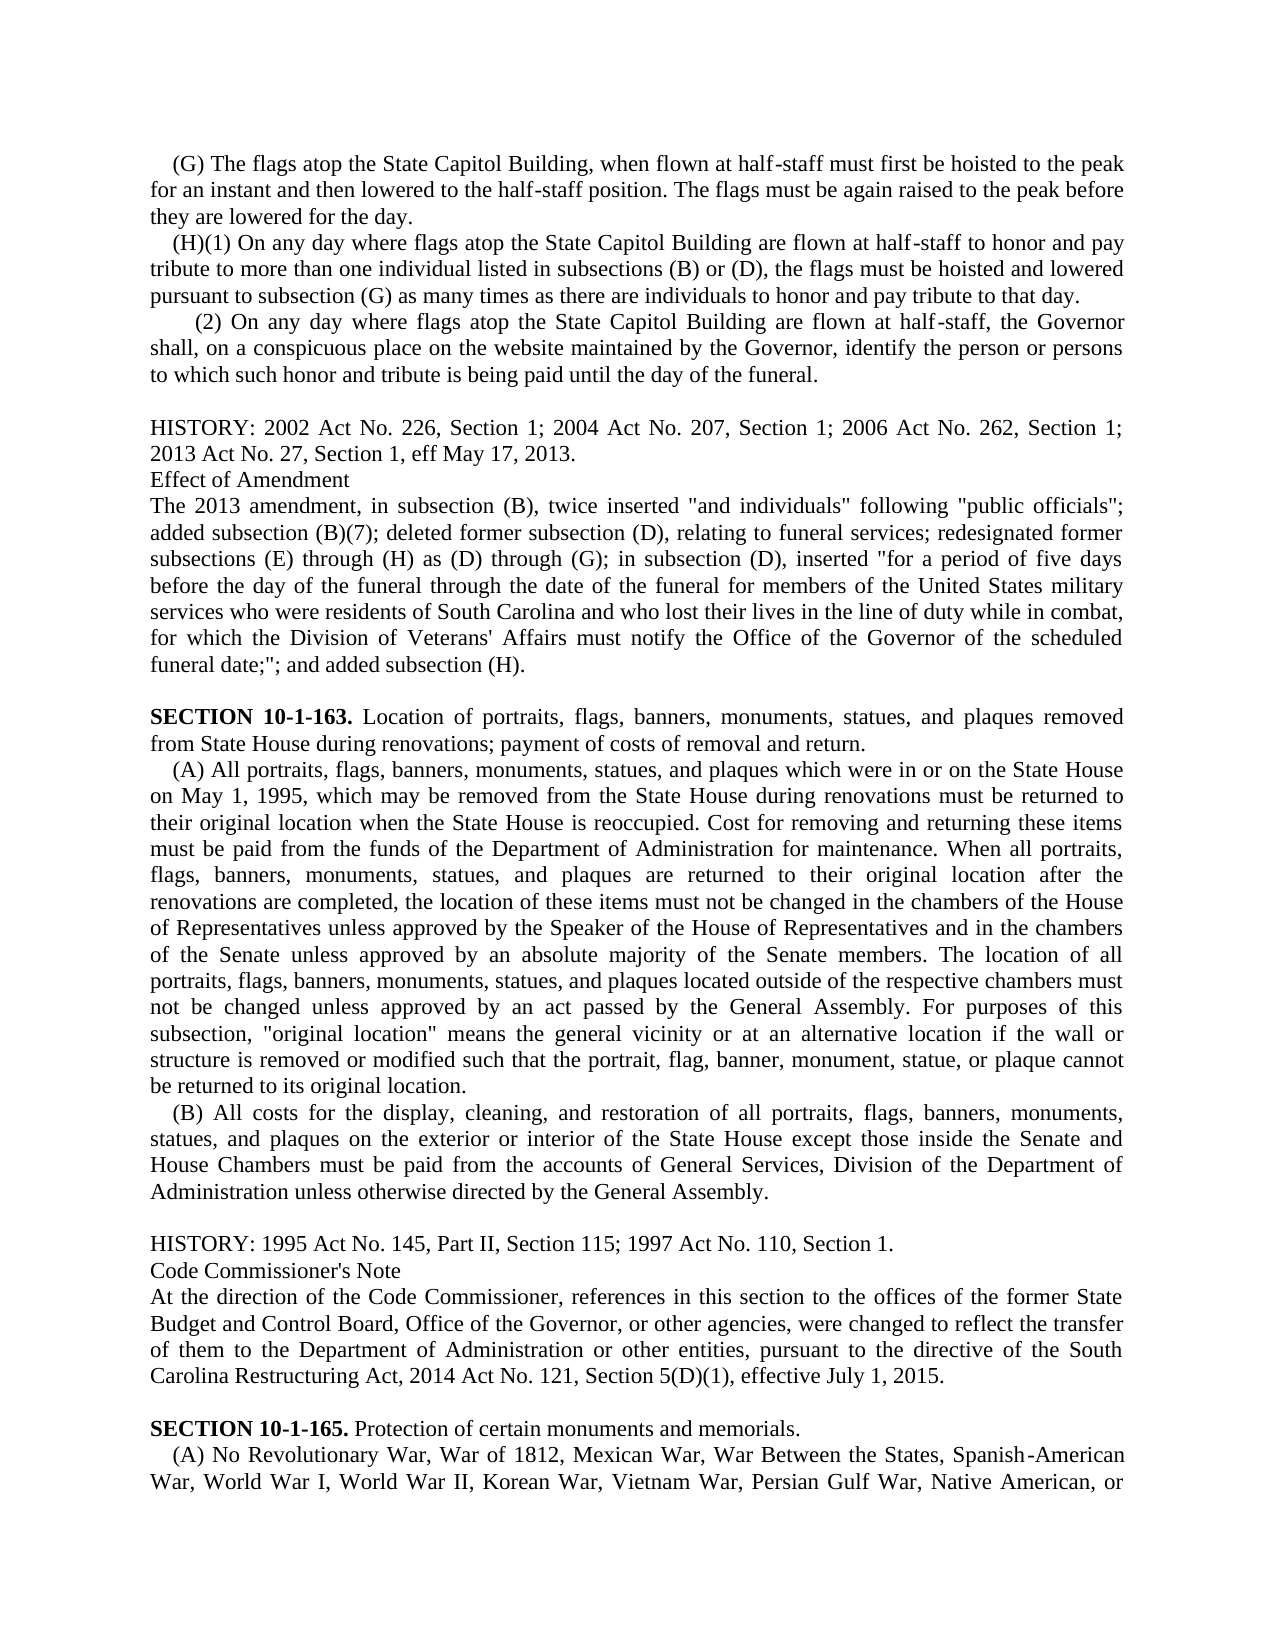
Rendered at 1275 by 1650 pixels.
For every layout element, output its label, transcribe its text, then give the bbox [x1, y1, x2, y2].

text At the direction of the Code Commissioner, references in this section to the offices of the former State Budget and Control Board, Office of the Governor, or other agencies, were changed to reflect the transfer of them to the Department of Administration or other entities, pursuant to the directive of the South Carolina Restructuring Act, 2014 Act No. 121, Section 5(D)(1), effective July 1, 2015. [150, 1283, 1125, 1389]
text (2) On any day where flags atop the State Capitol Building are flown at half-staff, the Governor shall, on a conspicuous place on the website maintained by the Governor, identify the person or persons to which such honor and tribute is being paid until the day of the funeral. [150, 308, 1125, 387]
text HISTORY: 2002 Act No. 226, Section 1; 2004 Act No. 207, Section 1; 2006 Act No. 262, Section 1; 2013 Act No. 27, Section 1, eff May 17, 2013. [150, 413, 1125, 466]
text (A) All portraits, flags, banners, monuments, statues, and plaques which were in or on the State House on May 1, 1995, which may be removed from the State House during renovations must be returned to their original location when the State House is reoccupied. Cost for removing and returning these items must be paid from the funds of the Department of Administration for maintenance. When all portraits, flags, banners, monuments, statues, and plaques are returned to their original location after the renovations are completed, the location of these items must not be changed in the chambers of the House of Representatives unless approved by the Speaker of the House of Representatives and in the chambers of the Senate unless approved by an absolute majority of the Senate members. The location of all portraits, flags, banners, monuments, statues, and plaques located outside of the respective chambers must not be changed unless approved by an act passed by the General Assembly. For purposes of this subsection, "original location" means the general vicinity or at an alternative location if the wall or structure is removed or modified such that the portrait, flag, banner, monument, statue, or plaque cannot be returned to its original location. [150, 756, 1125, 1099]
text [150, 1441, 1125, 1494]
text SECTION 10-1-165. Protection of certain monuments and memorials. [150, 1415, 1125, 1441]
text The 2013 amendment, in subsection (B), twice inserted "and individuals" following "public officials"; added subsection (B)(7); deleted former subsection (D), relating to funeral services; redesignated former subsections (E) through (H) as (D) through (G); in subsection (D), inserted "for a period of five days before the day of the funeral through the date of the funeral for members of the United States military services who were residents of South Carolina and who lost their lives in the line of duty while in combat, for which the Division of Veterans' Affairs must notify the Office of the Governor of the scheduled funeral date;"; and added subsection (H). [150, 493, 1125, 677]
text HISTORY: 1995 Act No. 145, Part II, Section 115; 1997 Act No. 110, Section 1. [150, 1231, 1125, 1257]
text Effect of Amendment [150, 466, 1125, 493]
text SECTION 10-1-163. Location of portraits, flags, banners, monuments, statues, and plaques removed from State House during renovations; payment of costs of removal and return. [150, 703, 1125, 756]
text (G) The flags atop the State Capitol Building, when flown at half-staff must first be hoisted to the peak for an instant and then lowered to the half-staff position. The flags must be again raised to the peak before they are lowered for the day. [150, 150, 1125, 229]
text (B) All costs for the display, cleaning, and restoration of all portraits, flags, banners, monuments, statues, and plaques on the exterior or interior of the State House except those inside the Senate and House Chambers must be paid from the accounts of General Services, Division of the Department of Administration unless otherwise directed by the General Assembly. [150, 1099, 1125, 1204]
text (H)(1) On any day where flags atop the State Capitol Building are flown at half-staff to honor and pay tribute to more than one individual listed in subsections (B) or (D), the flags must be hoisted and lowered pursuant to subsection (G) as many times as there are individuals to honor and pay tribute to that day. [150, 229, 1125, 308]
text Code Commissioner's Note [150, 1257, 1125, 1283]
